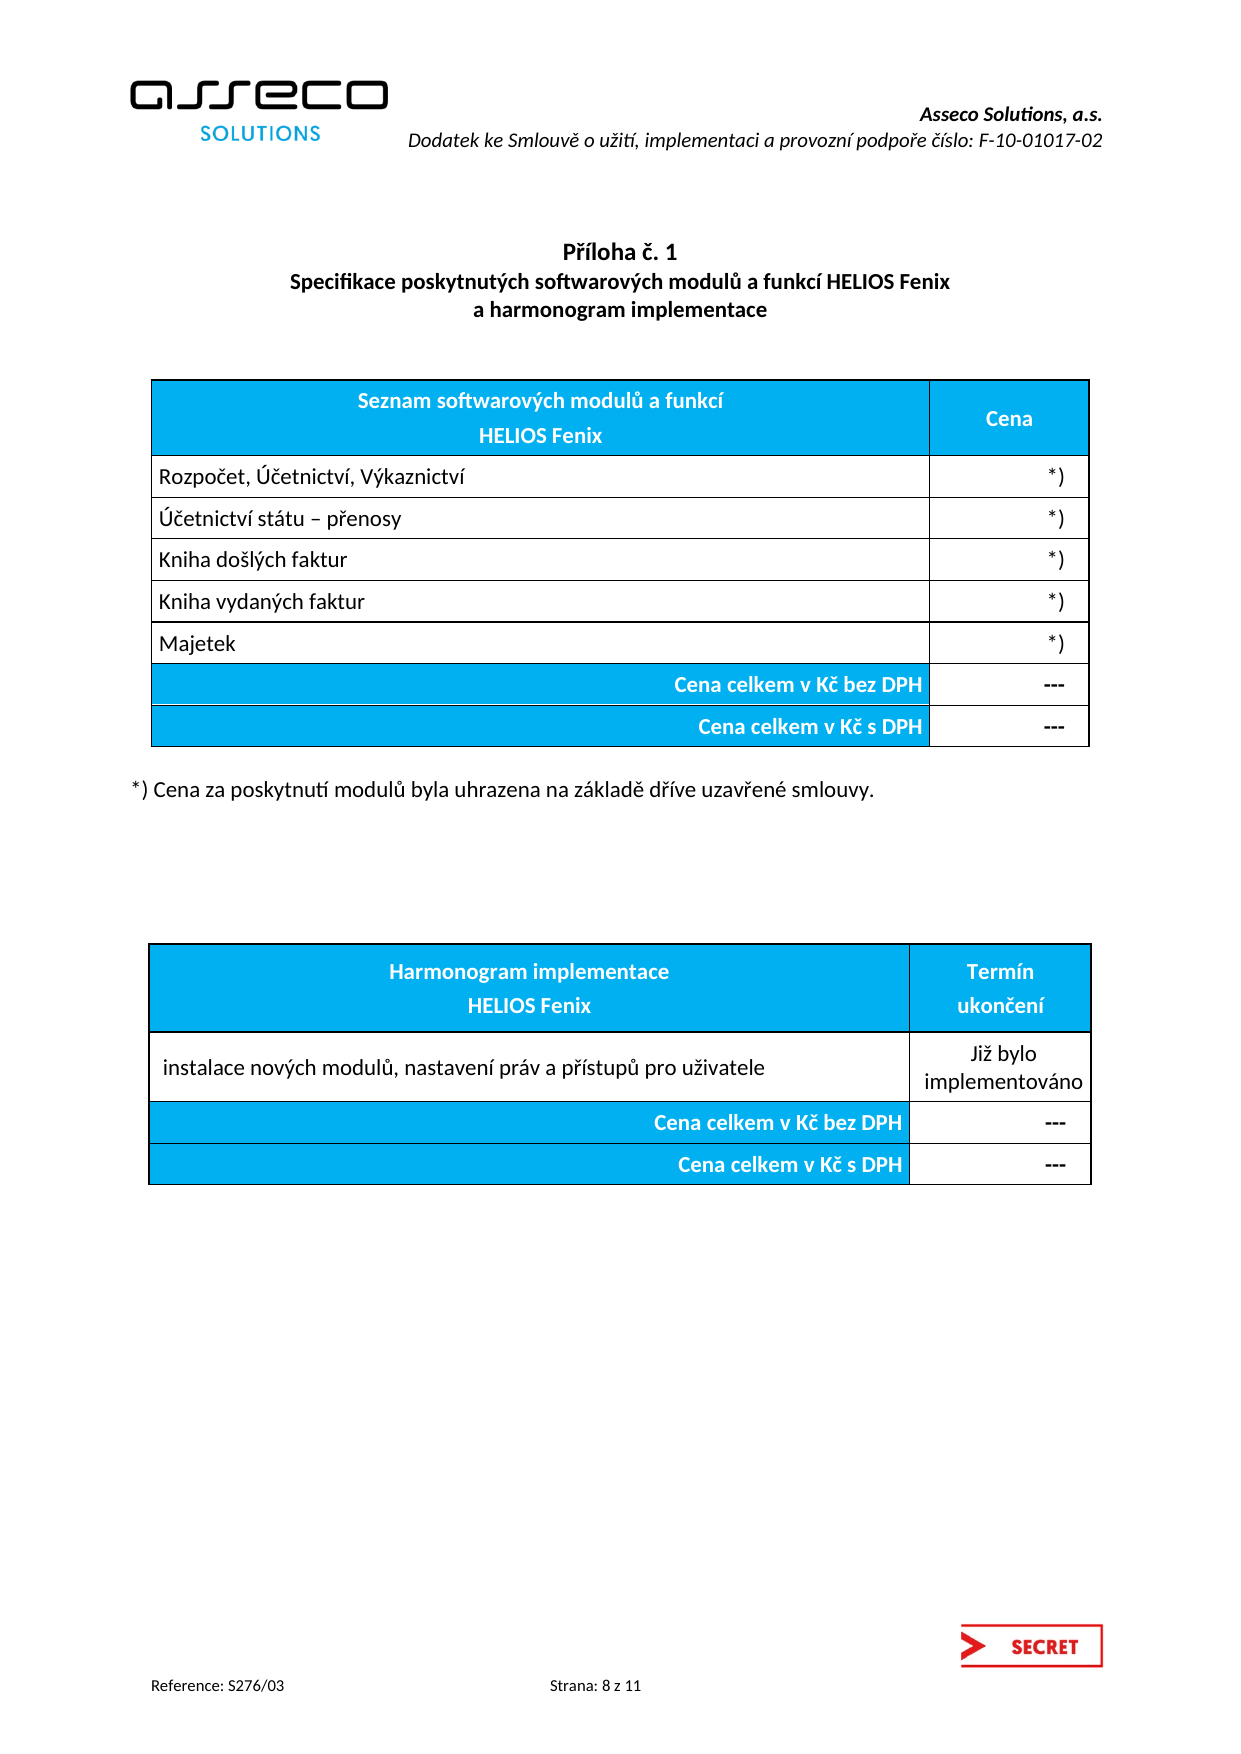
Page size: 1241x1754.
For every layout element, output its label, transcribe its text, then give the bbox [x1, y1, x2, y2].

table_header Cena [930, 381, 1088, 455]
table_cell Cena celkem v Kč bez DPH [152, 664, 929, 704]
table_cell *) [930, 498, 1088, 538]
table_cell Cena celkem v Kč bez DPH [150, 1102, 909, 1143]
picture [130, 80, 388, 141]
table_cell Cena celkem v Kč s DPH [152, 706, 929, 746]
table_cell --- [930, 664, 1088, 704]
table_cell --- [910, 1144, 1090, 1184]
title a harmonogram implementace [130, 295, 1110, 323]
picture [298, 133, 303, 141]
picture [216, 128, 225, 138]
table_cell --- [930, 706, 1088, 746]
table_header Termín ukončení [910, 945, 1090, 1031]
table_cell Rozpočet, Účetnictví, Výkaznictví [152, 456, 929, 497]
table_header Seznam softwarových modulů a funkcí HELIOS Fenix [152, 381, 929, 455]
title Příloha č. 1 [130, 236, 1110, 267]
table_cell instalace nových modulů, nastavení práv a přístupů pro uživatele [150, 1033, 909, 1101]
table_cell Účetnictví státu – přenosy [152, 498, 929, 538]
text *) Cena za poskytnutí modulů byla uhrazena na základě dříve uzavřené smlouvy. [130, 775, 1110, 803]
table_cell *) [930, 456, 1088, 497]
table_cell Majetek [152, 623, 929, 663]
table_cell *) [930, 539, 1088, 580]
table_cell Kniha došlých faktur [152, 539, 929, 580]
picture [279, 128, 288, 138]
title Specifikace poskytnutých softwarových modulů a funkcí HELIOS Fenix [130, 267, 1110, 295]
table_header Harmonogram implementace HELIOS Fenix [150, 945, 909, 1031]
table_cell *) [930, 581, 1088, 621]
table_cell Již bylo implementováno [910, 1033, 1090, 1101]
table_cell --- [910, 1102, 1090, 1143]
picture [961, 1616, 1111, 1676]
table_cell Kniha vydaných faktur [152, 581, 929, 621]
table_cell *) [930, 623, 1088, 663]
table_cell Cena celkem v Kč s DPH [150, 1144, 909, 1184]
